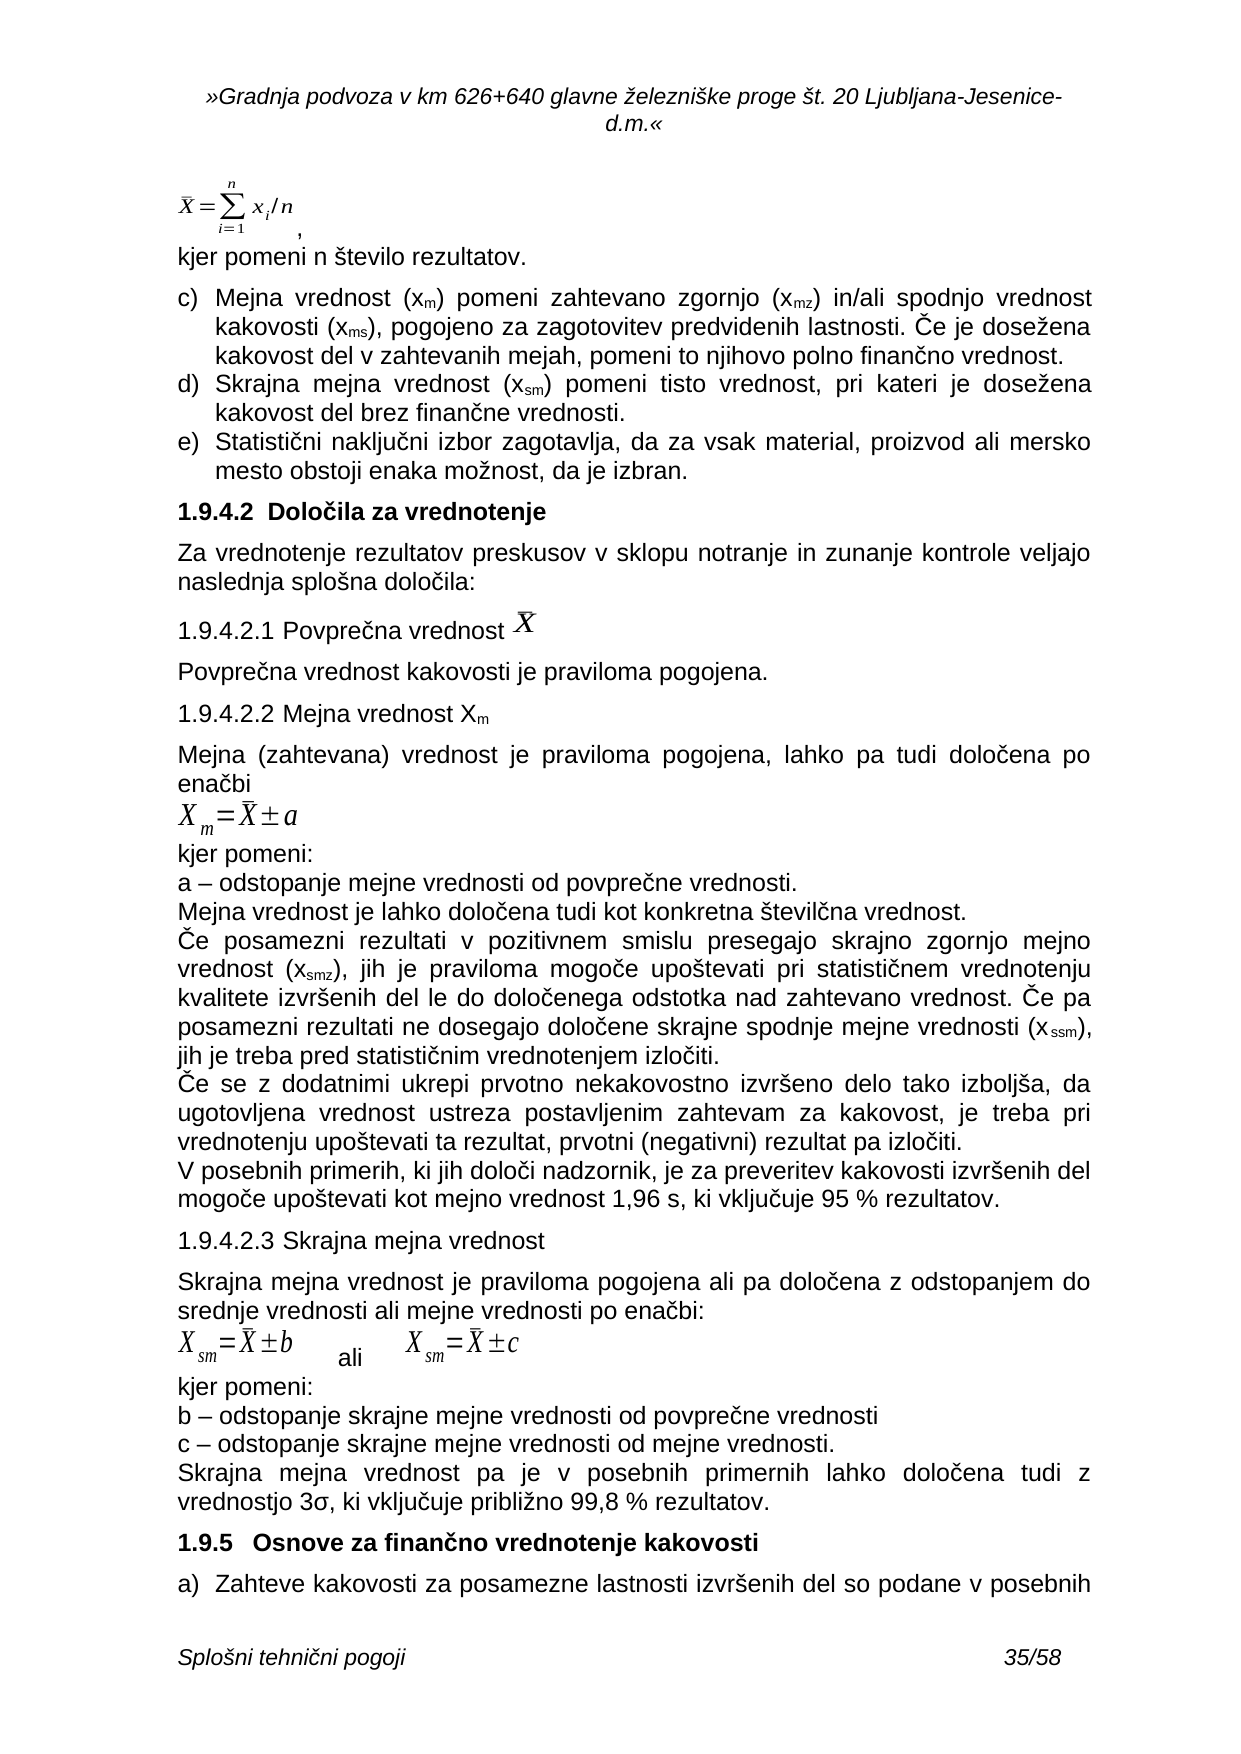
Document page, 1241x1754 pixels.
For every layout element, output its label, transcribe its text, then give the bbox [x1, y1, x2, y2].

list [177, 1569, 1092, 1598]
subtitle Mejna vrednost Xm [177, 698, 1092, 727]
text Če posamezni rezultati v pozitivnem smislu presegajo skrajno zgornjo mejno vrednost (xsmz), jih je praviloma mogoče upoštevati pri statističnem vrednotenju kvalitete izvršenih del le do določenega odstotka nad zahtevano vrednost. Če pa posamezni rezultati ne dosegajo določene skrajne spodnje mejne vrednosti (xssm), jih je treba pred statističnim vrednotenjem izločiti. [177, 926, 1092, 1069]
list Statistični naključni izbor zagotavlja, da za vsak material, proizvod ali mersko mesto obstoji enaka možnost, da je izbran. [177, 427, 1092, 484]
text a – odstopanje mejne vrednosti od povprečne vrednosti. [177, 868, 1092, 897]
text c – odstopanje skrajne mejne vrednosti od mejne vrednosti. [177, 1429, 1092, 1458]
text Skrajna mejna vrednost je praviloma pogojena ali pa določena z odstopanjem do srednje vrednosti ali mejne vrednosti po enačbi: [177, 1267, 1092, 1324]
text b – odstopanje skrajne mejne vrednosti od povprečne vrednosti [177, 1401, 1092, 1429]
text Skrajna mejna vrednost pa je v posebnih primernih lahko določena tudi z vrednostjo 3σ, ki vključuje približno 99,8 % rezultatov. [177, 1458, 1092, 1516]
text Za vrednotenje rezultatov preskusov v sklopu notranje in zunanje kontrole veljajo naslednja splošna določila: [177, 538, 1092, 596]
list Mejna vrednost (xm) pomeni zahtevano zgornjo (xmz) in/ali spodnjo vrednost kakovosti (xms), pogojeno za zagotovitev predvidenih lastnosti. Če je dosežena kakovost del v zahtevanih mejah, pomeni to njihovo polno finančno vrednost. [177, 283, 1092, 369]
text Mejna (zahtevana) vrednost je praviloma pogojena, lahko pa tudi določena po enačbi [177, 740, 1092, 797]
list Skrajna mejna vrednost (xsm) pomeni tisto vrednost, pri kateri je dosežena kakovost del brez finančne vrednosti. [177, 369, 1092, 427]
text kjer pomeni n število rezultatov. [177, 242, 1092, 271]
text , [177, 177, 1092, 242]
text kjer pomeni: [177, 839, 1092, 868]
text kjer pomeni: [177, 1372, 1092, 1401]
subtitle Osnove za finančno vrednotenje kakovosti [177, 1528, 1092, 1557]
text ali [177, 1324, 1092, 1372]
subtitle Določila za vrednotenje [177, 497, 1092, 526]
subtitle Povprečna vrednost [177, 608, 1092, 645]
text Če se z dodatnimi ukrepi prvotno nekakovostno izvršeno delo tako izboljša, da ugotovljena vrednost ustreza postavljenim zahtevam za kakovost, je treba pri vrednotenju upoštevati ta rezultat, prvotni (negativni) rezultat pa izločiti. [177, 1069, 1092, 1156]
text Mejna vrednost je lahko določena tudi kot konkretna številčna vrednost. [177, 897, 1092, 926]
subtitle Skrajna mejna vrednost [177, 1226, 1092, 1254]
text V posebnih primerih, ki jih določi nadzornik, je za preveritev kakovosti izvršenih del mogoče upoštevati kot mejno vrednost 1,96 s, ki vključuje 95 % rezultatov. [177, 1156, 1092, 1213]
text Povprečna vrednost kakovosti je praviloma pogojena. [177, 657, 1092, 686]
